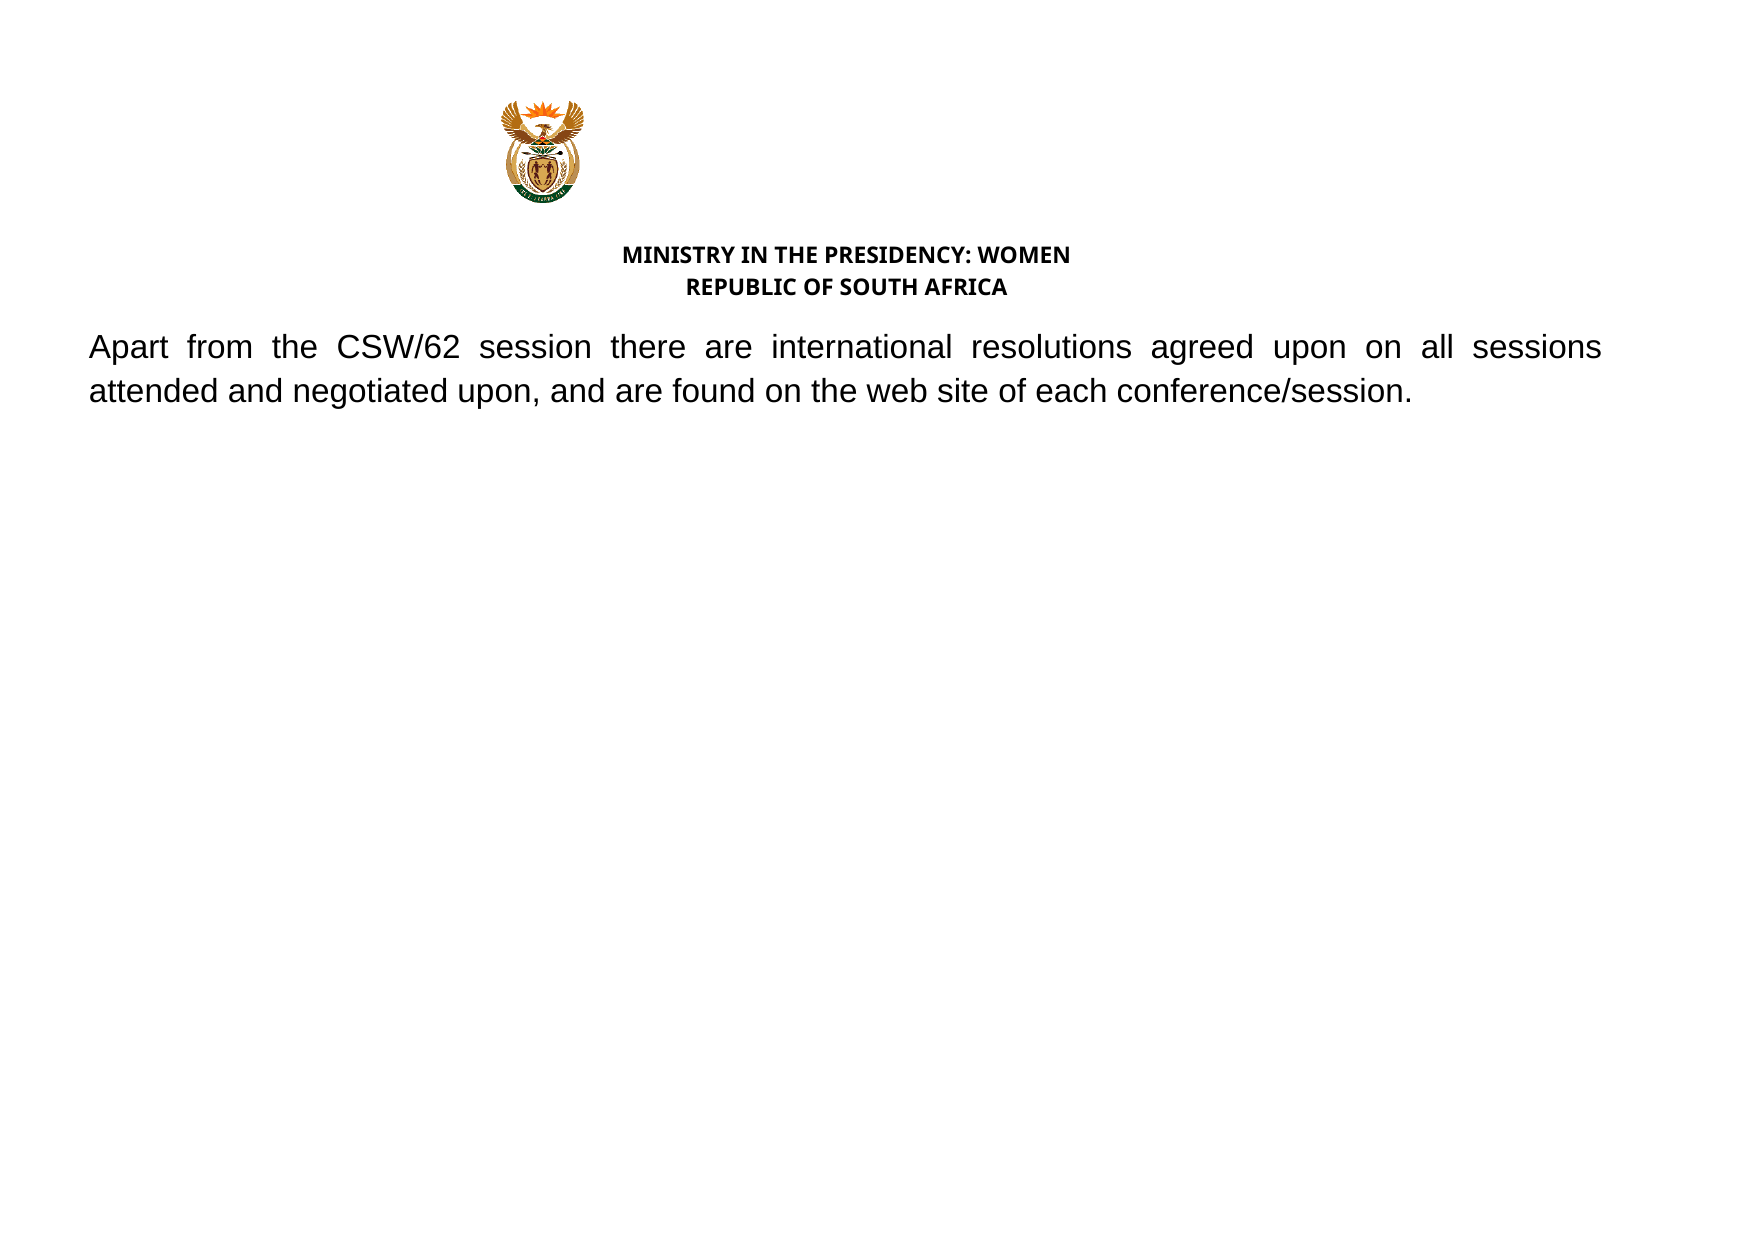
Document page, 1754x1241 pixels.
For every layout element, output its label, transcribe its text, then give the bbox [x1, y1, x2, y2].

picture [501, 100, 584, 203]
text Apart from the CSW/62 session there are international resolutions agreed upon on all sessions attended and negotiated upon, and are found on the web site of each conference/session. [89, 327, 1604, 410]
